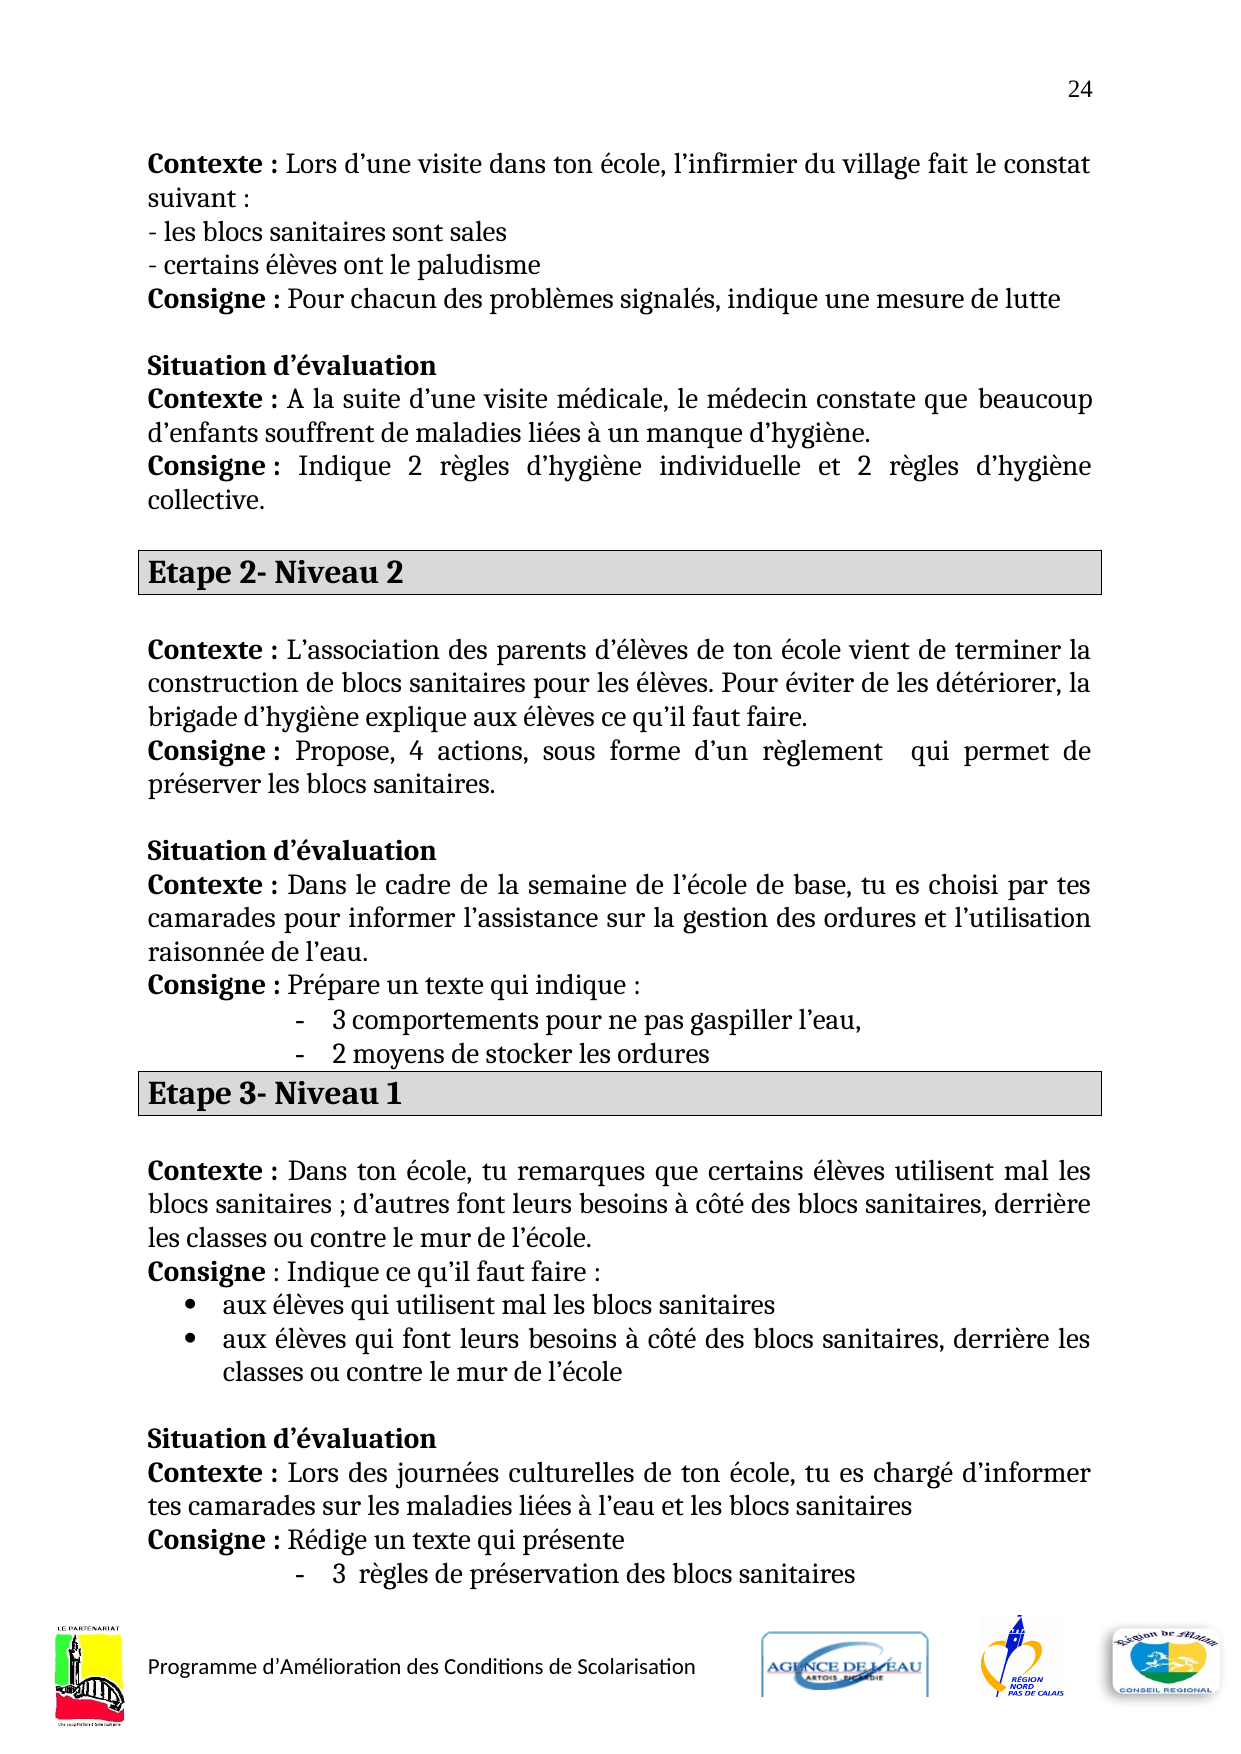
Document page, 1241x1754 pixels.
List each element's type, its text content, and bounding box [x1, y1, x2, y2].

picture [54, 1624, 125, 1728]
list 2 moyens de stocker les ordures [295, 1037, 1093, 1071]
text - certains élèves ont le paludisme [148, 248, 1093, 282]
text Contexte : Lors d’une visite dans ton école, l’infirmier du village fait le constat suivant : [148, 148, 1093, 215]
list aux élèves qui utilisent mal les blocs sanitaires [185, 1288, 1093, 1322]
text Consigne : Pour chacun des problèmes signalés, indique une mesure de lutte [148, 282, 1093, 315]
text - les blocs sanitaires sont sales [148, 215, 1093, 248]
picture [1112, 1628, 1220, 1694]
text Contexte : Lors des journées culturelles de ton école, tu es chargé d’informer tes camarades sur les maladies liées à l’eau et les blocs sanitaires [148, 1456, 1093, 1523]
text Contexte : Dans ton école, tu remarques que certains élèves utilisent mal les blocs sanitaires ; d’autres font leurs besoins à côté des blocs sanitaires, derrière les classes ou contre le mur de l’école. [148, 1154, 1093, 1255]
text Contexte : A la suite d’une visite médicale, le médecin constate que beaucoup d’enfants souffrent de maladies liées à un manque d’hygiène. [148, 382, 1093, 449]
text Consigne : Propose, 4 actions, sous forme d’un règlement qui permet de préserver les blocs sanitaires. [148, 734, 1093, 801]
text Consigne : Indique ce qu’il faut faire : [148, 1255, 1093, 1288]
text Etape 3- Niveau 1 [139, 1072, 1101, 1115]
text Situation d’évaluation [148, 349, 1093, 382]
text Contexte : Dans le cadre de la semaine de l’école de base, tu es choisi par tes camarades pour informer l’assistance sur la gestion des ordures et l’utilisation raisonnée de l’eau. [148, 868, 1093, 968]
text Consigne : Rédige un texte qui présente [148, 1523, 1093, 1557]
list 3 règles de préservation des blocs sanitaires [295, 1557, 1093, 1591]
picture [981, 1615, 1064, 1697]
picture [760, 1628, 929, 1697]
text Situation d’évaluation [148, 834, 1093, 868]
text Consigne : Prépare un texte qui indique : [148, 968, 1093, 1002]
text Situation d’évaluation [148, 1422, 1093, 1456]
list aux élèves qui font leurs besoins à côté des blocs sanitaires, derrière les classes ou contre le mur de l’école [185, 1322, 1093, 1389]
list 3 comportements pour ne pas gaspiller l’eau, [295, 1002, 1093, 1037]
text Consigne : Indique 2 règles d’hygiène individuelle et 2 règles d’hygiène collective. [148, 449, 1093, 517]
text Contexte : L’association des parents d’élèves de ton école vient de terminer la construction de blocs sanitaires pour les élèves. Pour éviter de les détériorer, la brigade d’hygiène explique aux élèves ce qu’il faut faire. [148, 633, 1093, 734]
text Etape 2- Niveau 2 [139, 551, 1101, 594]
